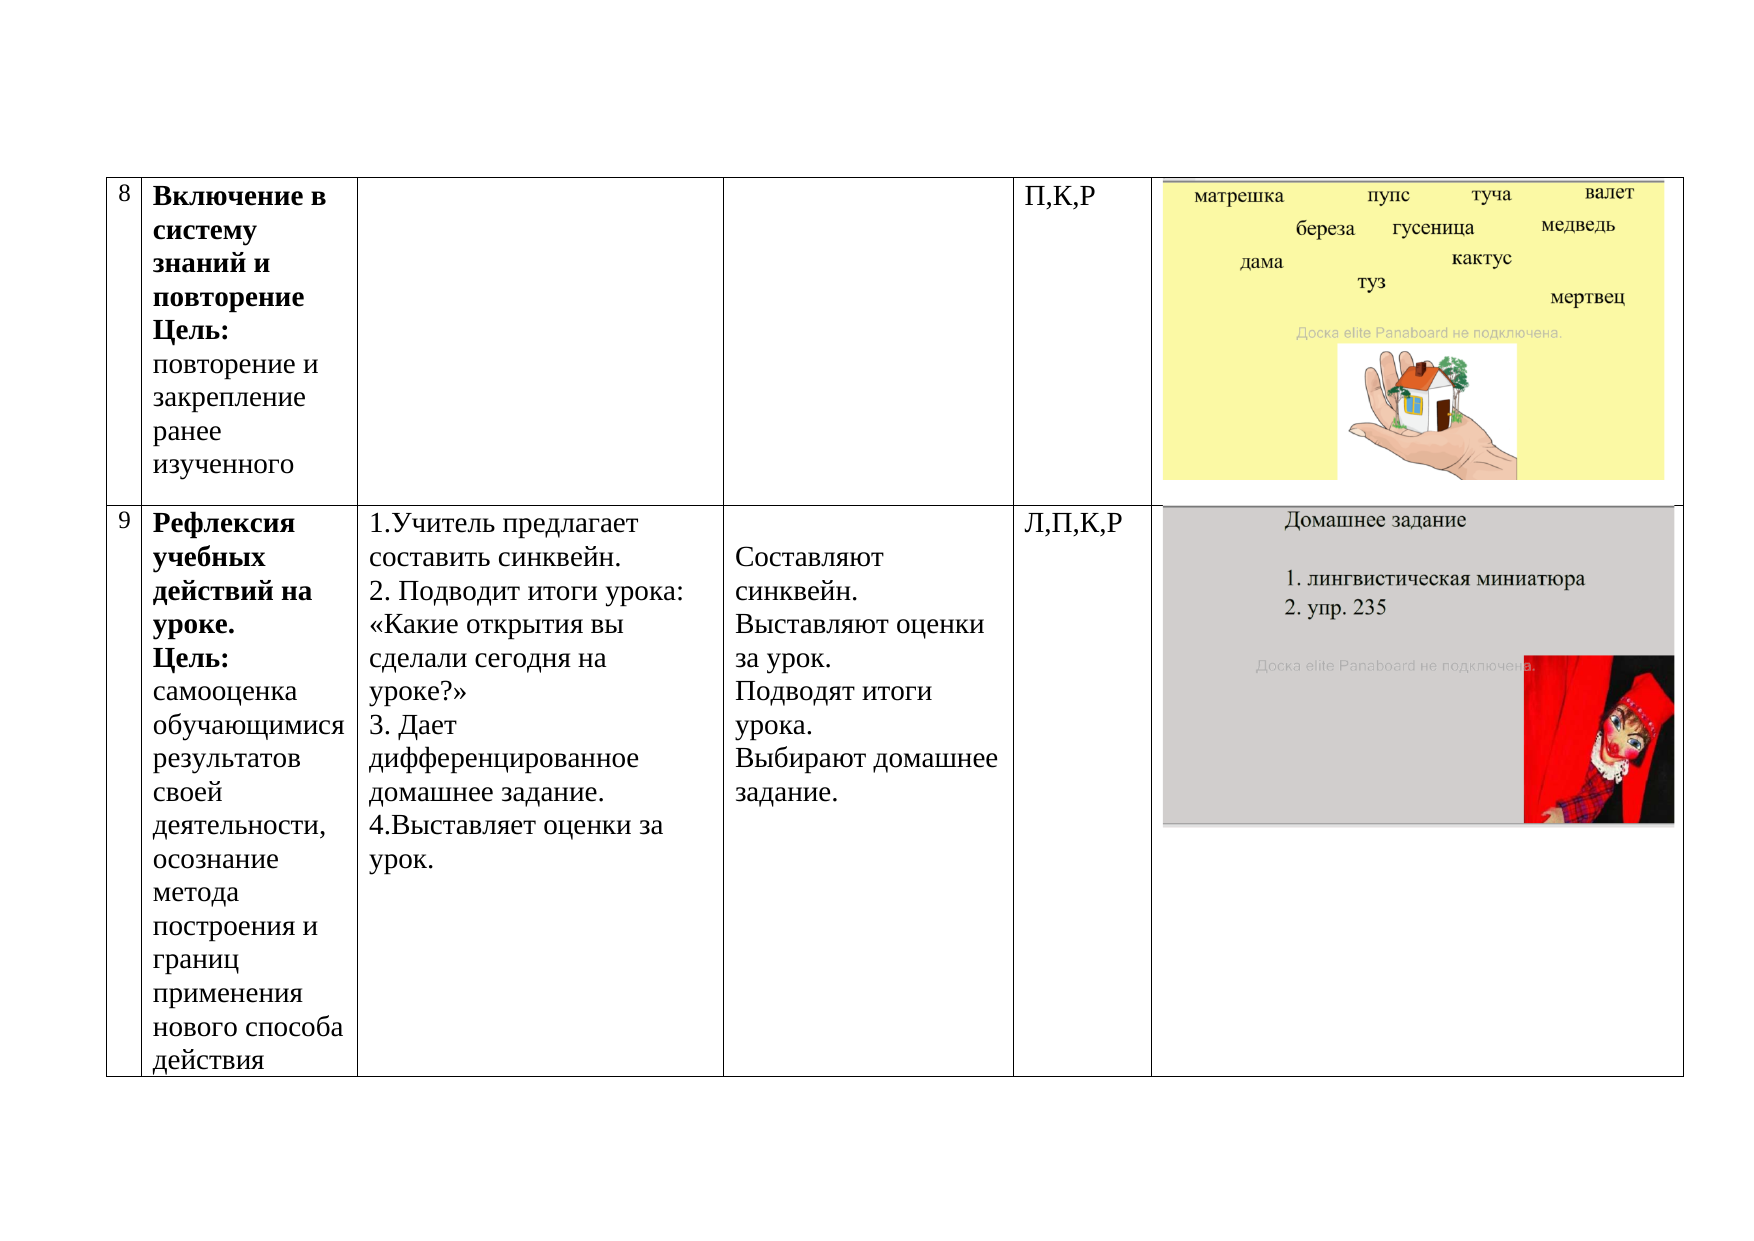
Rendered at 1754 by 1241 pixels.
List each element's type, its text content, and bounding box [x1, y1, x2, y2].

table_cell [1152, 506, 1683, 1076]
table_cell [1152, 178, 1683, 504]
table_cell [358, 178, 723, 504]
table_cell 8 [107, 178, 141, 504]
table_cell 1.Учитель предлагает составить синквейн. 2. Подводит итоги урока: «Какие открытия вы сделали сегодня на уроке?» 3. Дает дифференцированное домашнее задание. 4.Выставляет оценки за урок. [358, 506, 723, 1076]
table_cell 9 [107, 506, 141, 1076]
table_cell [724, 178, 1013, 504]
table_cell Включение в систему знаний и повторение Цель: повторение и закрепление ранее изученного [142, 178, 357, 504]
table_cell Составляют синквейн. Выставляют оценки за урок. Подводят итоги урока. Выбирают домашнее задание. [724, 506, 1013, 1076]
table_cell П,К,Р [1014, 178, 1151, 504]
picture [1162, 505, 1675, 828]
table_cell Рефлексия учебных действий на уроке. Цель: самооценка обучающимися результатов своей деятельности, осознание метода построения и границ применения нового способа действия [142, 506, 357, 1076]
picture [1162, 178, 1665, 480]
table_cell Л,П,К,Р [1014, 506, 1151, 1076]
